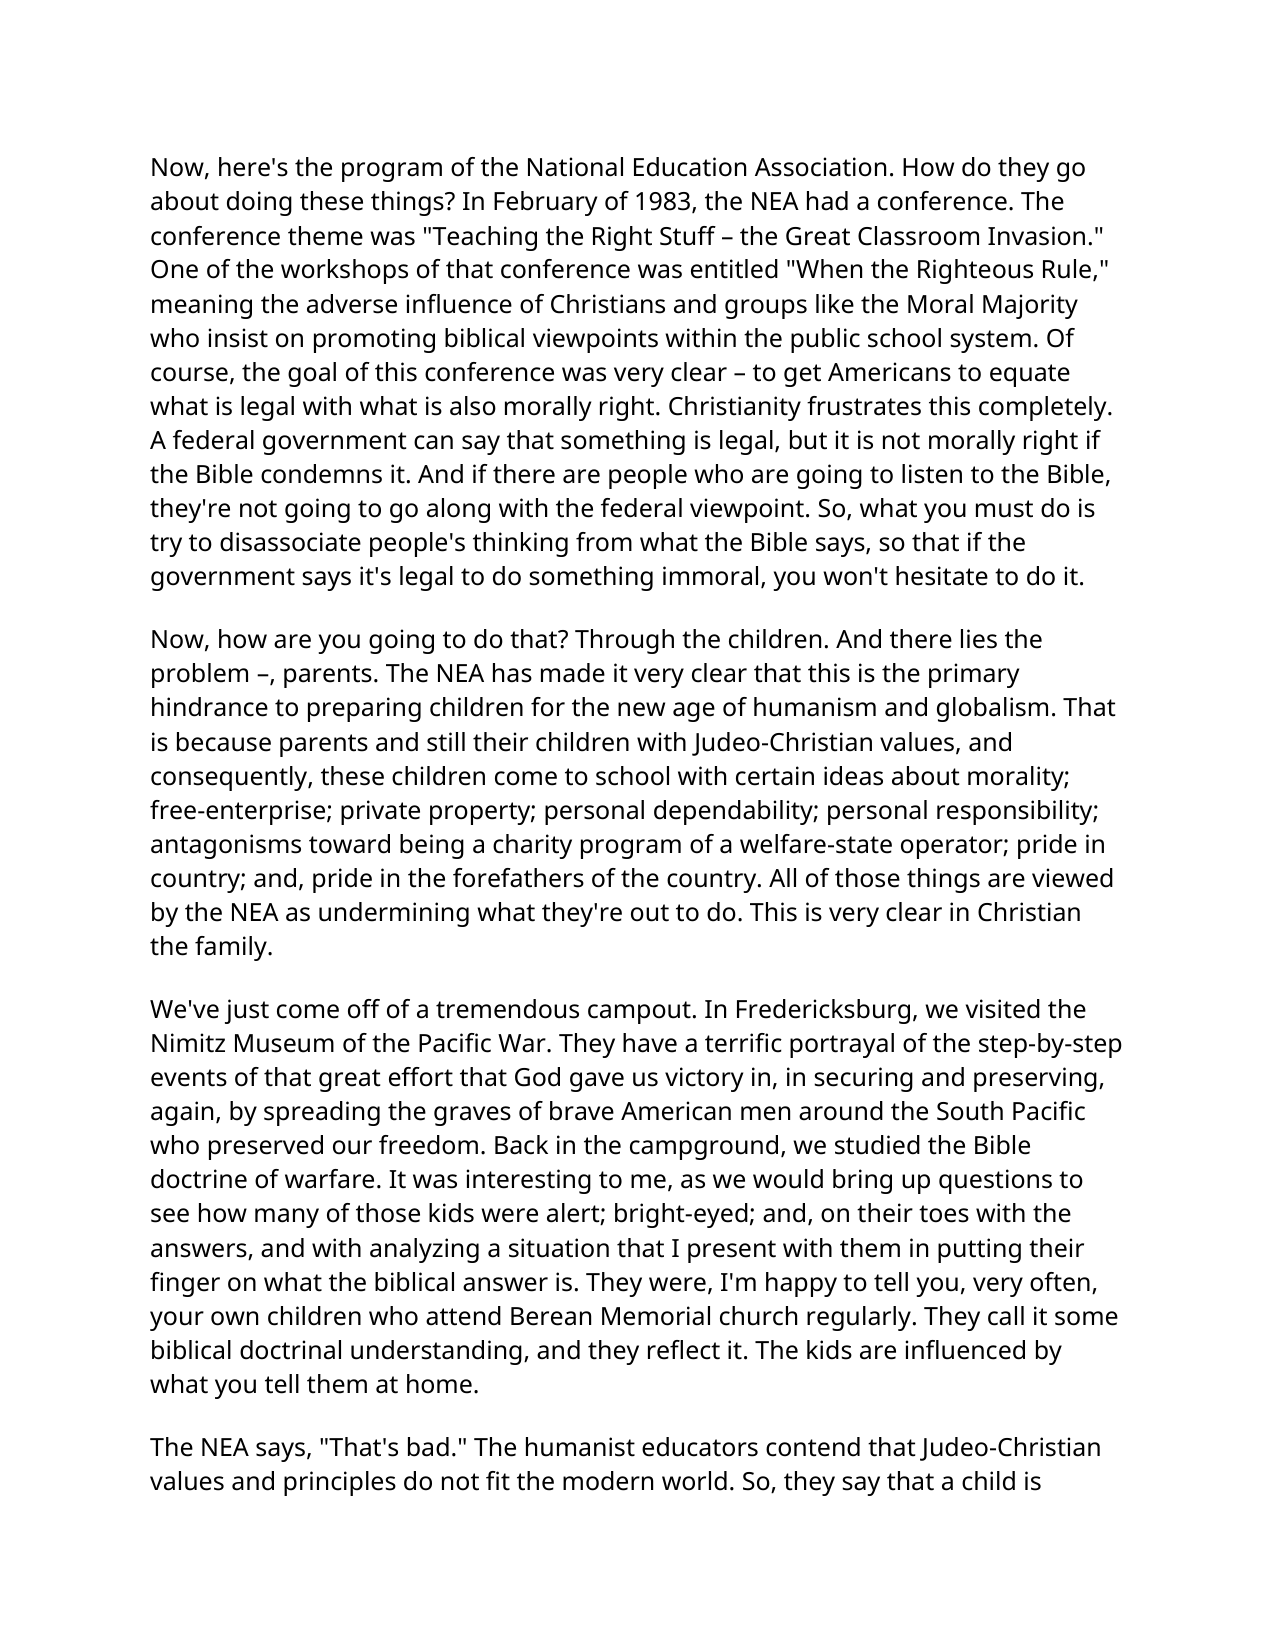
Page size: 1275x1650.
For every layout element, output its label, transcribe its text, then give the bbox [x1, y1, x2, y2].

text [150, 1430, 1125, 1498]
text Now, here's the program of the National Education Association. How do they go about doing these things? In February of 1983, the NEA had a conference. The conference theme was "Teaching the Right Stuff – the Great Classroom Invasion." One of the workshops of that conference was entitled "When the Righteous Rule," meaning the adverse influence of Christians and groups like the Moral Majority who insist on promoting biblical viewpoints within the public school system. Of course, the goal of this conference was very clear – to get Americans to equate what is legal with what is also morally right. Christianity frustrates this completely. A federal government can say that something is legal, but it is not morally right if the Bible condemns it. And if there are people who are going to listen to the Bible, they're not going to go along with the federal viewpoint. So, what you must do is try to disassociate people's thinking from what the Bible says, so that if the government says it's legal to do something immoral, you won't hesitate to do it. [150, 150, 1125, 593]
text We've just come off of a tremendous campout. In Fredericksburg, we visited the Nimitz Museum of the Pacific War. They have a terrific portrayal of the step-by-step events of that great effort that God gave us victory in, in securing and preserving, again, by spreading the graves of brave American men around the South Pacific who preserved our freedom. Back in the campground, we studied the Bible doctrine of warfare. It was interesting to me, as we would bring up questions to see how many of those kids were alert; bright-eyed; and, on their toes with the answers, and with analyzing a situation that I present with them in putting their finger on what the biblical answer is. They were, I'm happy to tell you, very often, your own children who attend Berean Memorial church regularly. They call it some biblical doctrinal understanding, and they reflect it. The kids are influenced by what you tell them at home. [150, 992, 1125, 1401]
text Now, how are you going to do that? Through the children. And there lies the problem –, parents. The NEA has made it very clear that this is the primary hindrance to preparing children for the new age of humanism and globalism. That is because parents and still their children with Judeo-Christian values, and consequently, these children come to school with certain ideas about morality; free-enterprise; private property; personal dependability; personal responsibility; antagonisms toward being a charity program of a welfare-state operator; pride in country; and, pride in the forefathers of the country. All of those things are viewed by the NEA as undermining what they're out to do. This is very clear in Christian the family. [150, 622, 1125, 963]
